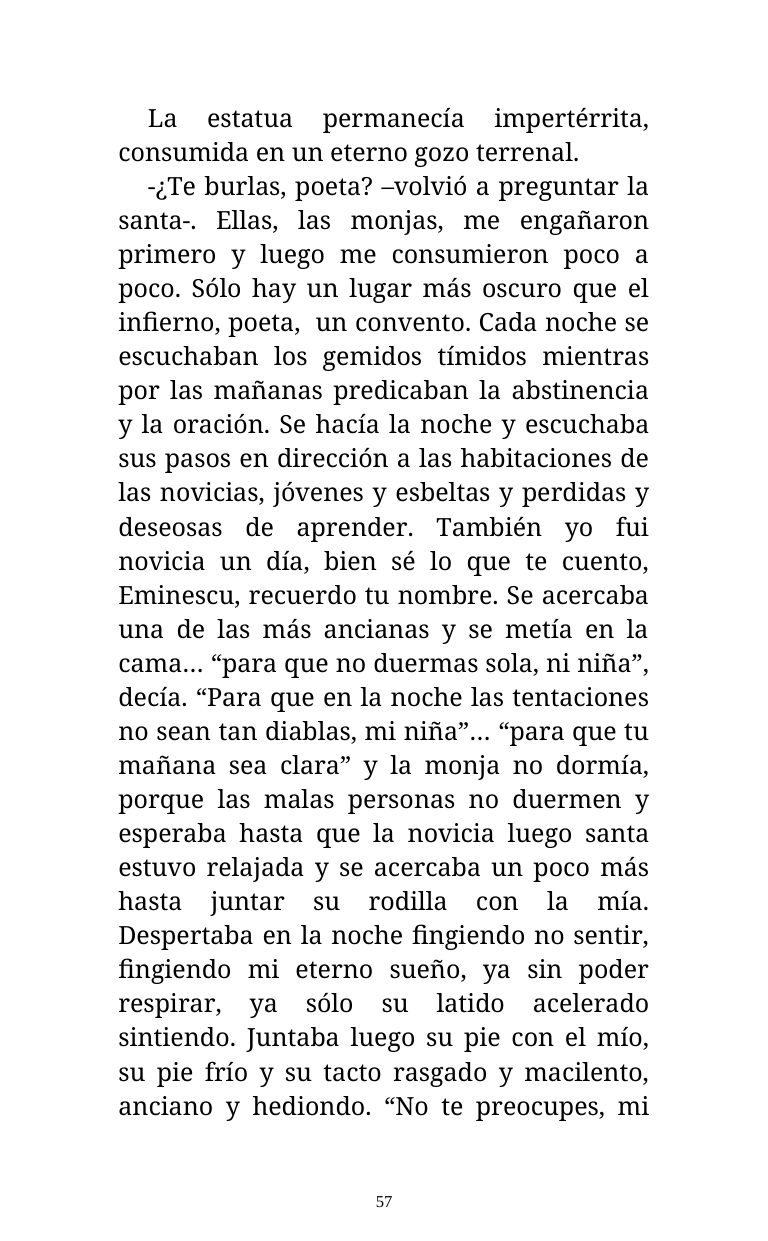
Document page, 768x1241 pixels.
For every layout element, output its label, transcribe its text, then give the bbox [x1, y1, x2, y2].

text La estatua permanecía impertérrita, consumida en un eterno gozo terrenal. [118, 100, 649, 168]
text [118, 168, 649, 1122]
